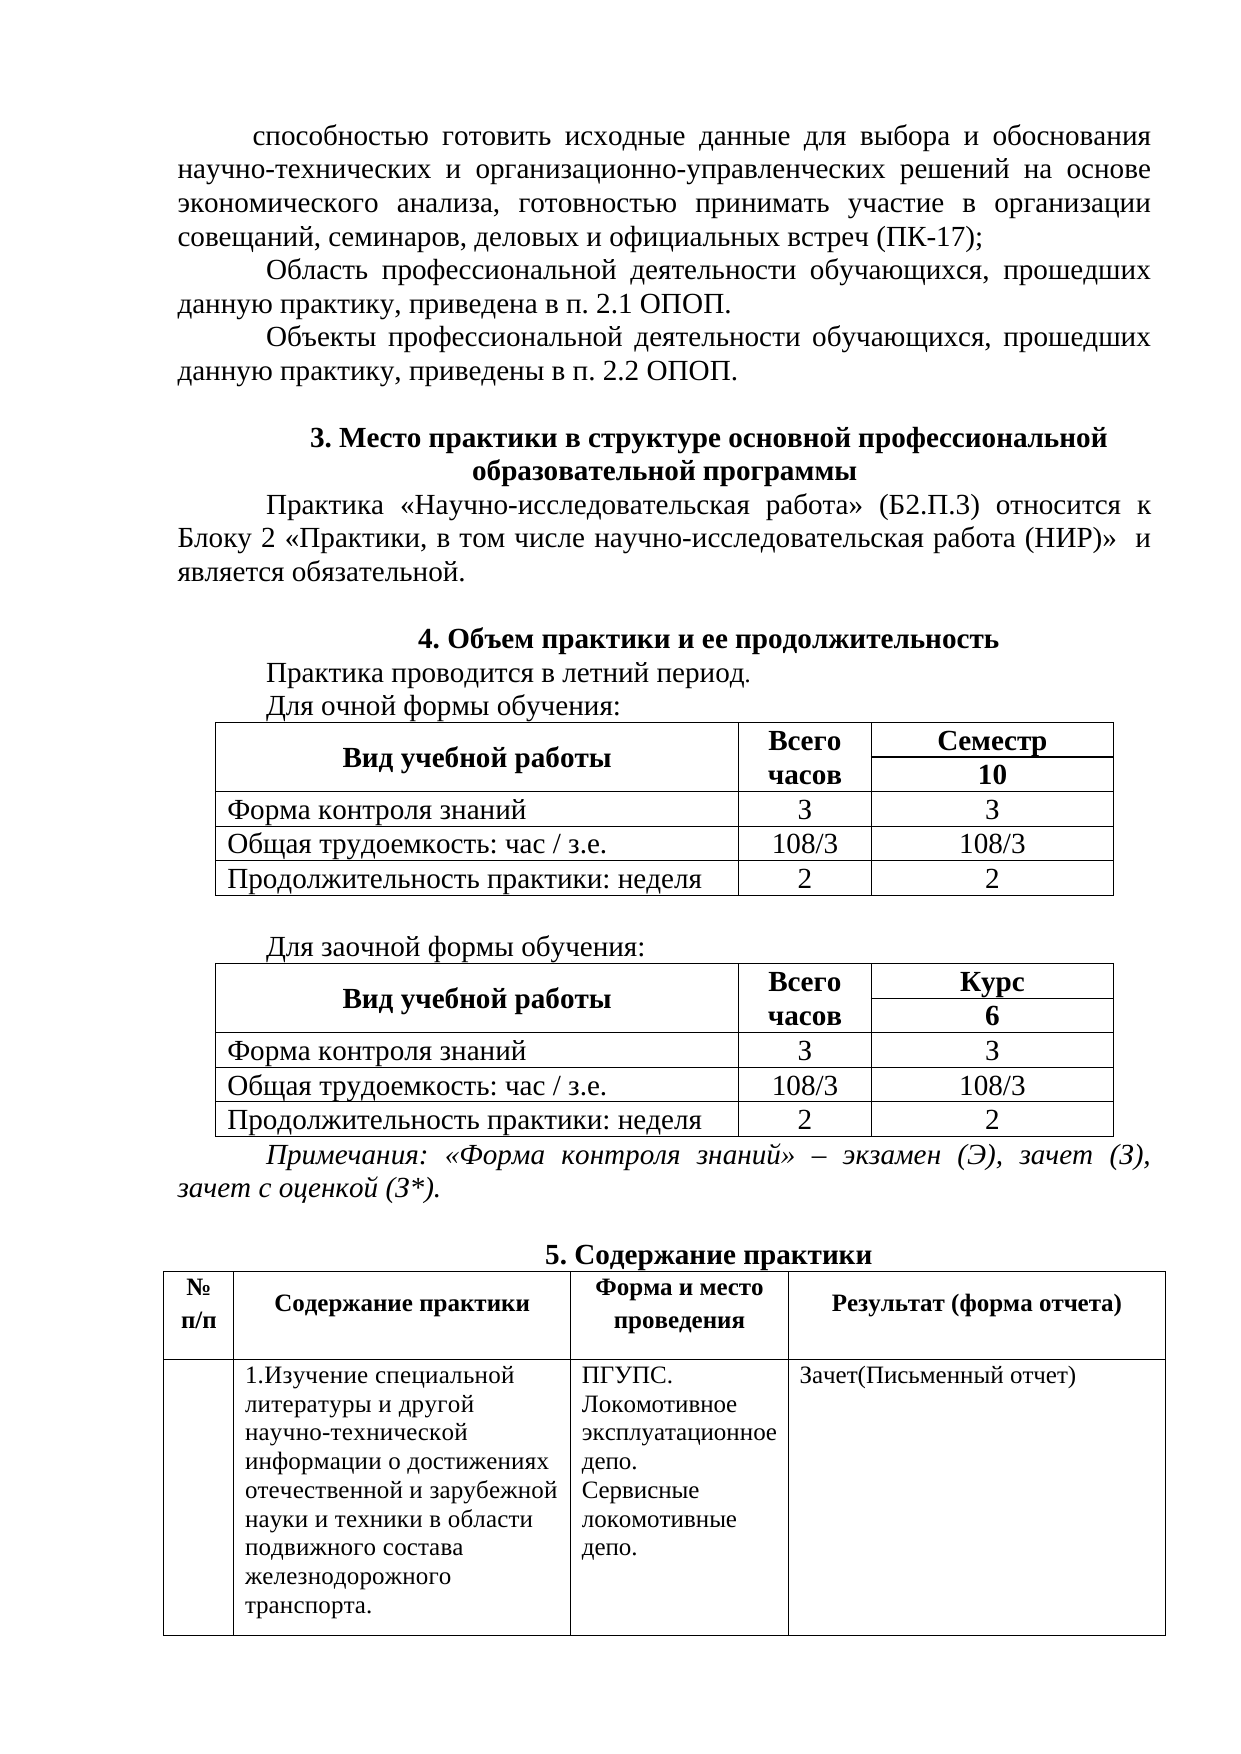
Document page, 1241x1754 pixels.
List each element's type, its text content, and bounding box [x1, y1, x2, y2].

table_header Содержание практики [234, 1272, 570, 1359]
text 4. Объем практики и ее продолжительность [177, 621, 1152, 655]
table_cell Форма контроля знаний [216, 1033, 738, 1067]
table_cell Продолжительность практики: неделя [216, 1102, 738, 1136]
table_cell 2 [739, 1102, 871, 1136]
table_cell 108/3 [872, 827, 1113, 860]
table_cell 10 [872, 758, 1113, 791]
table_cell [571, 1360, 788, 1635]
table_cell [234, 1360, 570, 1635]
table_cell З [872, 1033, 1113, 1067]
text Для заочной формы обучения: [177, 929, 1152, 963]
text Примечания: «Форма контроля знаний» – экзамен (Э), зачет (З), зачет с оценкой (З*). [177, 1137, 1152, 1204]
table_cell 108/3 [739, 1068, 871, 1101]
table_cell З [739, 1033, 871, 1067]
table_header Вид учебной работы [216, 964, 738, 1032]
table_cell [789, 1360, 1165, 1635]
table_header Вид учебной работы [216, 723, 738, 791]
table_cell 2 [872, 861, 1113, 895]
table_header Всего часов [739, 964, 871, 1032]
text 3. Место практики в структуре основной профессиональной образовательной программы [177, 420, 1152, 487]
table_cell 2 [872, 1102, 1113, 1136]
table_cell З [872, 792, 1113, 826]
text 5. Содержание практики [177, 1237, 1152, 1271]
table_header Курс [872, 964, 1113, 997]
text Объекты профессиональной деятельности обучающихся, прошедших данную практику, приведены в п. 2.2 ОПОП. [177, 319, 1152, 386]
table_header Форма и место проведения [571, 1272, 788, 1359]
table_header Всего часов [739, 723, 871, 791]
table_cell 6 [872, 999, 1113, 1032]
text Практика проводится в летний период. [177, 655, 1152, 688]
text Область профессиональной деятельности обучающихся, прошедших данную практику, приведена в п. 2.1 ОПОП. [177, 252, 1152, 319]
text Для очной формы обучения: [177, 688, 1152, 722]
table_cell [164, 1360, 233, 1635]
text Практика «Научно-исследовательская работа» (Б2.П.3) относится к Блоку 2 «Практики, в том числе научно-исследовательская работа (НИР)» и является обязательной. [177, 487, 1152, 588]
table_cell 108/3 [872, 1068, 1113, 1101]
table_header Результат (форма отчета) [789, 1272, 1165, 1359]
table_cell 108/3 [739, 827, 871, 860]
table_cell Продолжительность практики: неделя [216, 861, 738, 895]
table_header Семестр [872, 723, 1113, 756]
table_header № п/п [164, 1272, 233, 1359]
table_cell 2 [739, 861, 871, 895]
table_cell Форма контроля знаний [216, 792, 738, 826]
table_cell Общая трудоемкость: час / з.е. [216, 1068, 738, 1101]
table_cell Общая трудоемкость: час / з.е. [216, 827, 738, 860]
table_cell З [739, 792, 871, 826]
text способностью готовить исходные данные для выбора и обоснования научно-технических и организационно-управленческих решений на основе экономического анализа, готовностью принимать участие в организации совещаний, семинаров, деловых и официальных встреч (ПК-17); [177, 118, 1152, 252]
